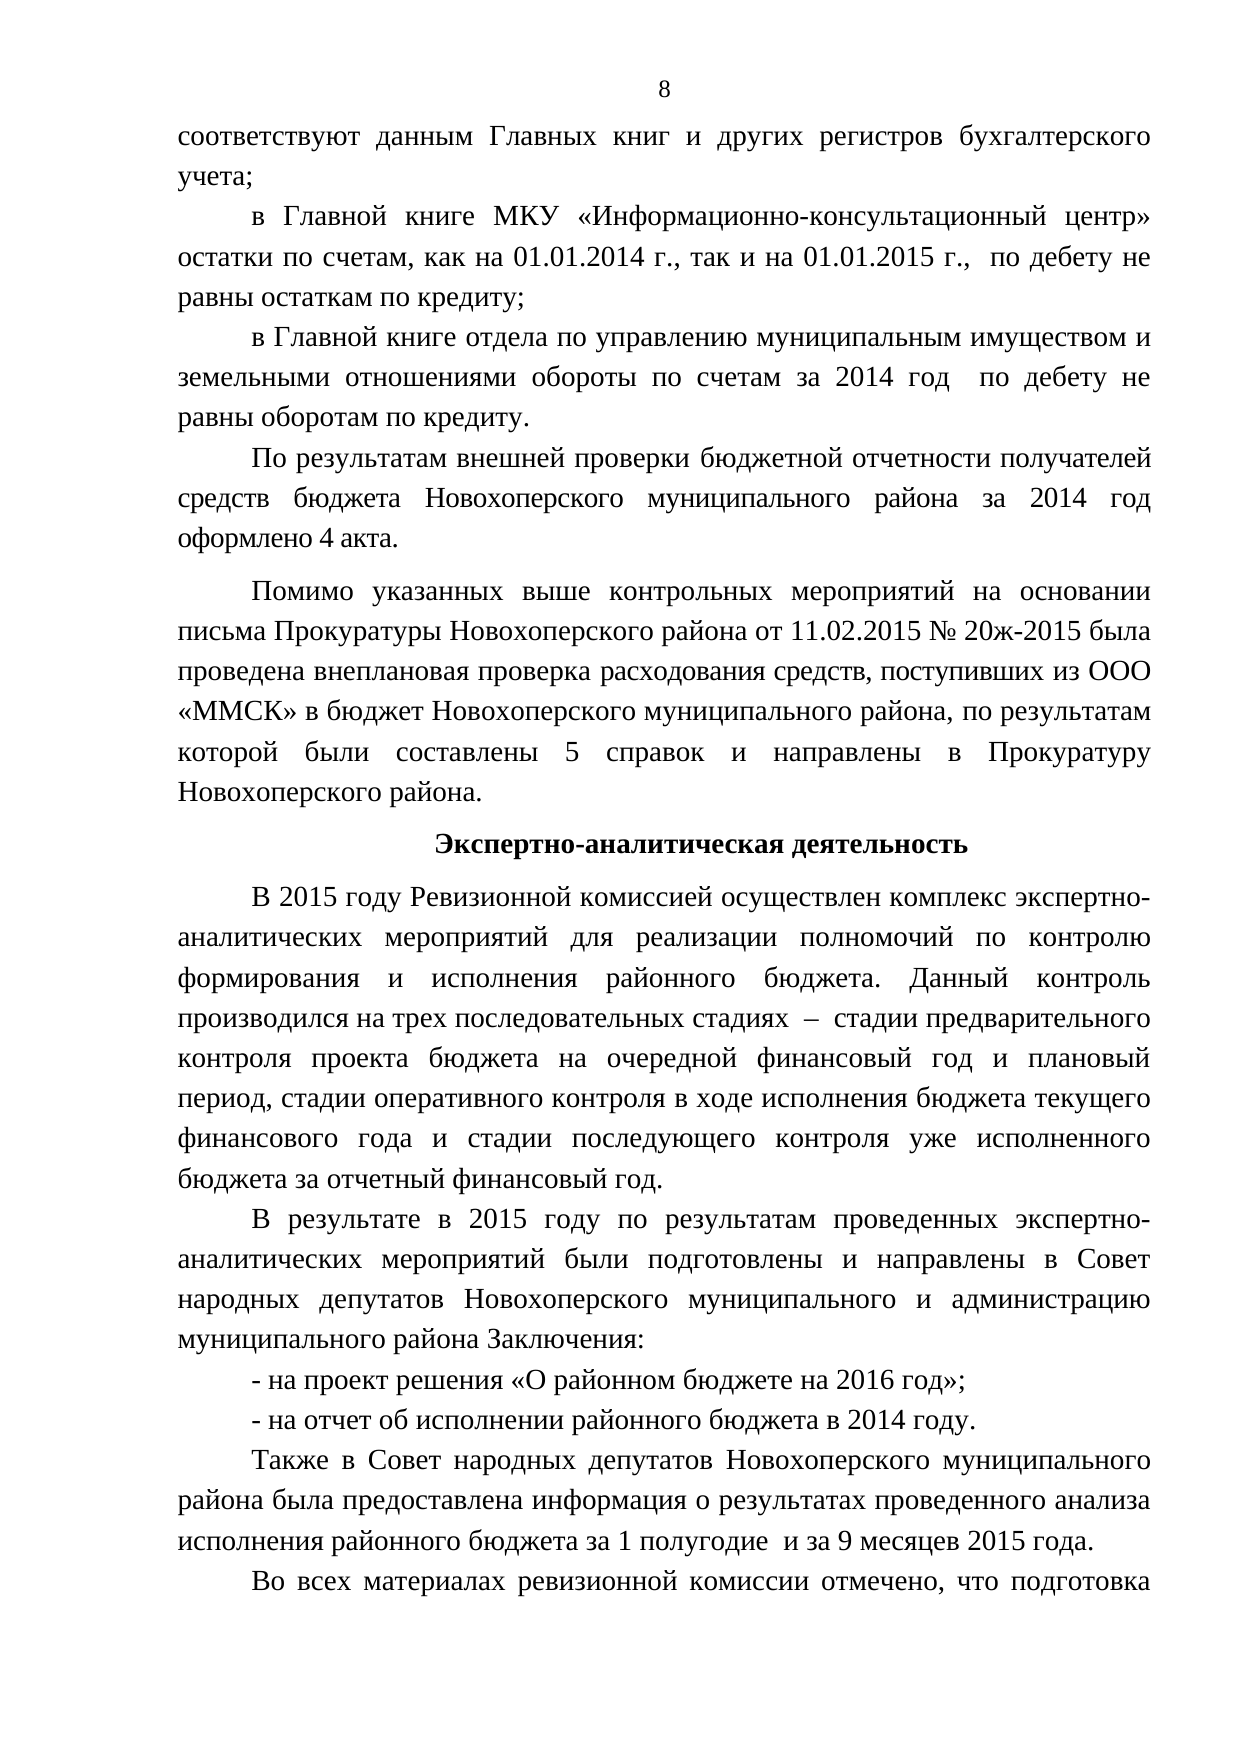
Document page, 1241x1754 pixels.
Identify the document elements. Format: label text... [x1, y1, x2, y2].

text В результате в 2015 году по результатам проведенных экспертно-аналитических мероприятий были подготовлены и направлены в Совет народных депутатов Новохоперского муниципального и администрацию муниципального района Заключения: [177, 1201, 1152, 1355]
text Помимо указанных выше контрольных мероприятий на основании письма Прокуратуры Новохоперского района от 11.02.2015 № 20ж-2015 была проведена внеплановая проверка расходования средств, поступивших из ООО «ММСК» в бюджет Новохоперского муниципального района, по результатам которой были составлены 5 справок и направлены в Прокуратуру Новохоперского района. [177, 573, 1152, 807]
text - на проект решения «О районном бюджете на 2016 год»; [177, 1362, 1152, 1395]
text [177, 1563, 1152, 1596]
text в Главной книге МКУ «Информационно-консультационный центр» остатки по счетам, как на 01.01.2014 г., так и на 01.01.2015 г., по дебету не равны остаткам по кредиту; [177, 198, 1152, 312]
text По результатам внешней проверки бюджетной отчетности получателей средств бюджета Новохоперского муниципального района за 2014 год оформлено 4 акта. [177, 440, 1152, 554]
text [177, 118, 1152, 192]
text в Главной книге отдела по управлению муниципальным имуществом и земельными отношениями обороты по счетам за 2014 год по дебету не равны оборотам по кредиту. [177, 319, 1152, 433]
text В 2015 году Ревизионной комиссией осуществлен комплекс экспертно-аналитических мероприятий для реализации полномочий по контролю формирования и исполнения районного бюджета. Данный контроль производился на трех последовательных стадиях – стадии предварительного контроля проекта бюджета на очередной финансовый год и плановый период, стадии оперативного контроля в ходе исполнения бюджета текущего финансового года и стадии последующего контроля уже исполненного бюджета за отчетный финансовый год. [177, 879, 1152, 1194]
text - на отчет об исполнении районного бюджета в 2014 году. [177, 1402, 1152, 1436]
text Экспертно-аналитическая деятельность [177, 827, 1152, 860]
text Также в Совет народных депутатов Новохоперского муниципального района была предоставлена информация о результатах проведенного анализа исполнения районного бюджета за 1 полугодие и за 9 месяцев 2015 года. [177, 1442, 1152, 1556]
